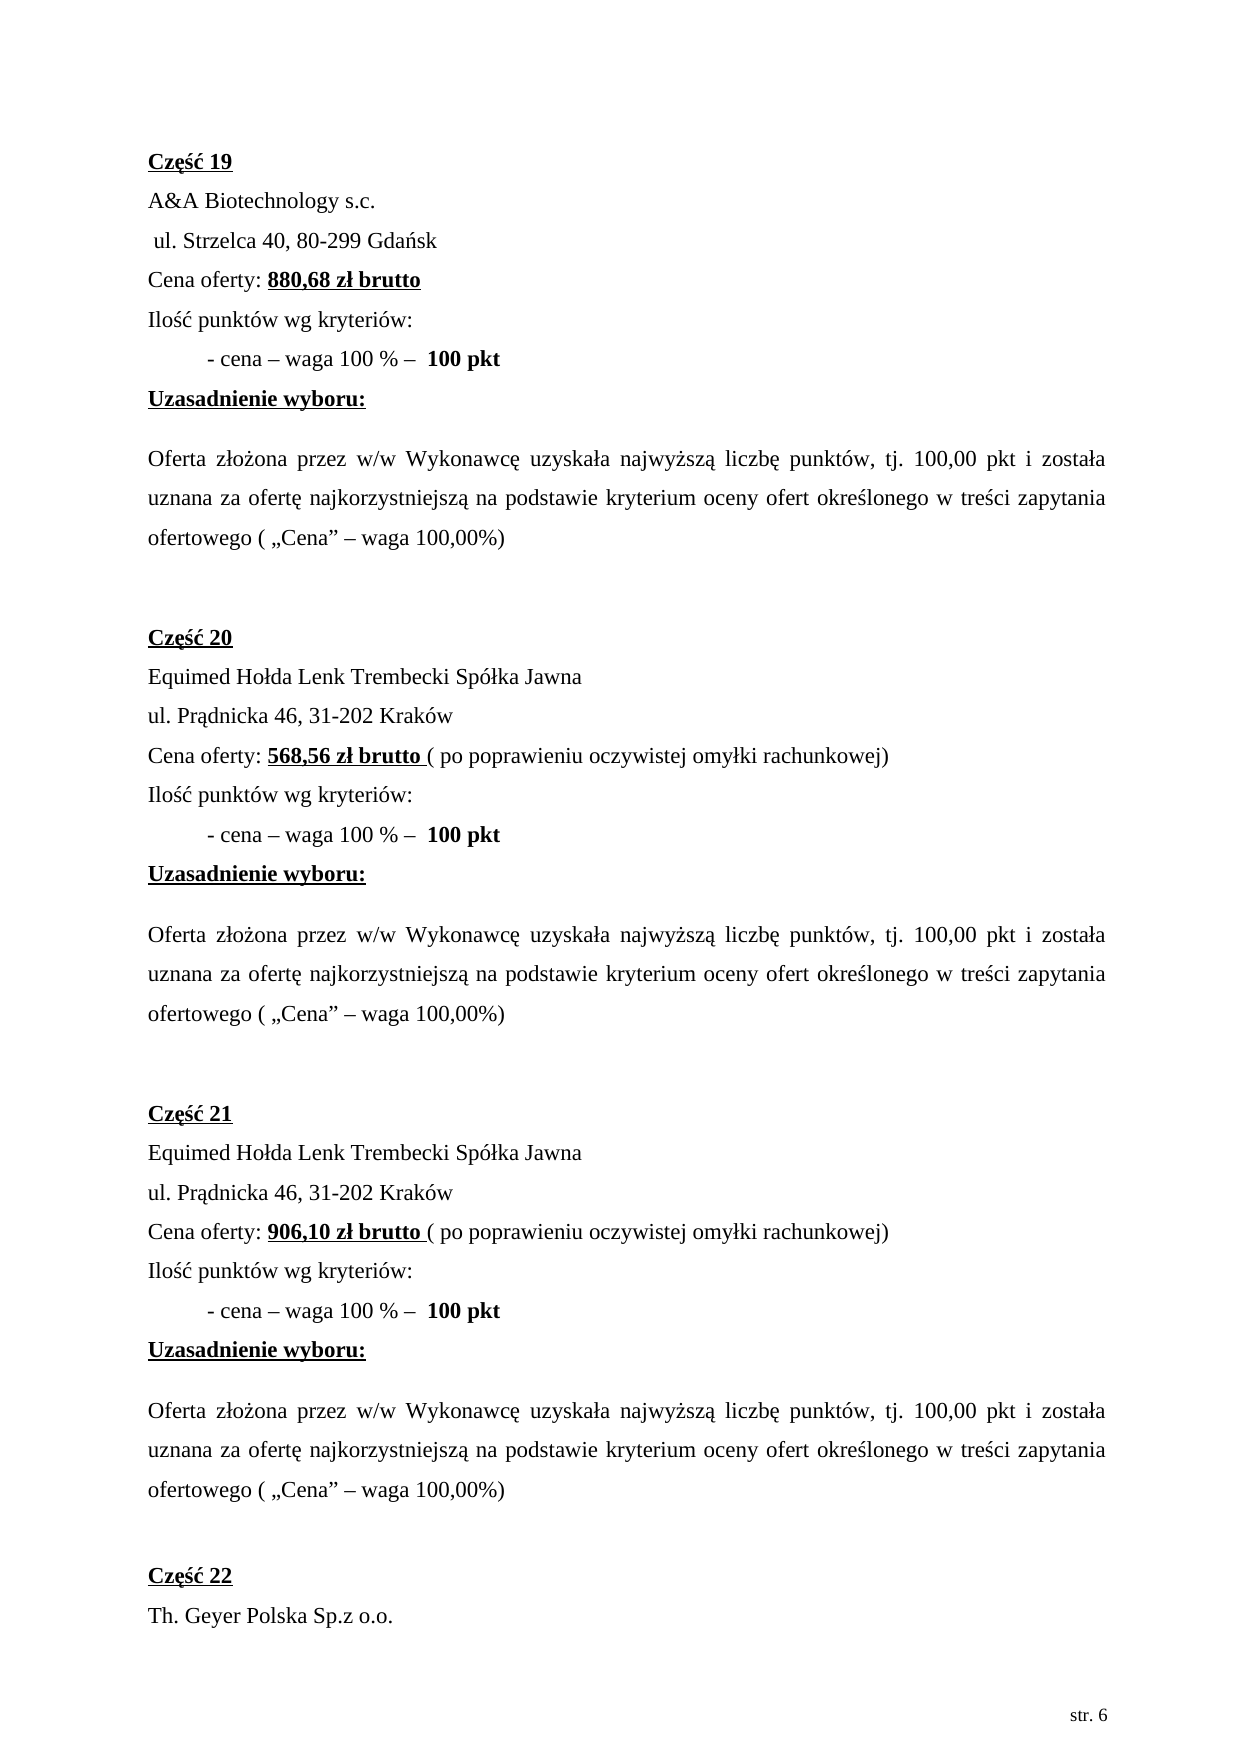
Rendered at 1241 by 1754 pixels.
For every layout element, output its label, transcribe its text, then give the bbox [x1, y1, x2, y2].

text Equimed Hołda Lenk Trembecki Spółka Jawna [148, 663, 1107, 689]
text Część 22 [148, 1562, 1107, 1589]
text Uzasadnienie wyboru: [148, 861, 1107, 887]
text ul. Prądnicka 46, 31-202 Kraków [148, 703, 1107, 729]
text - cena – waga 100 % – 100 pkt [162, 1297, 1107, 1323]
text A&A Biotechnology s.c. [148, 187, 1107, 213]
text Cena oferty: 880,68 zł brutto [148, 266, 1107, 292]
text Ilość punktów wg kryteriów: [148, 306, 1107, 332]
text - cena – waga 100 % – 100 pkt [162, 821, 1107, 847]
text - cena – waga 100 % – 100 pkt [162, 345, 1107, 371]
text Część 20 [148, 624, 1107, 650]
text Cena oferty: 906,10 zł brutto ( po poprawieniu oczywistej omyłki rachunkowej) [148, 1218, 1107, 1244]
text Uzasadnienie wyboru: [148, 1336, 1107, 1363]
text Uzasadnienie wyboru: [148, 384, 1107, 411]
text Cena oferty: 568,56 zł brutto ( po poprawieniu oczywistej omyłki rachunkowej) [148, 742, 1107, 768]
text Th. Geyer Polska Sp.z o.o. [148, 1602, 1107, 1628]
text ul. Strzelca 40, 80-299 Gdańsk [148, 227, 1107, 253]
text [148, 1397, 1107, 1502]
text Część 21 [148, 1099, 1107, 1126]
text Equimed Hołda Lenk Trembecki Spółka Jawna [148, 1139, 1107, 1165]
text ul. Prądnicka 46, 31-202 Kraków [148, 1178, 1107, 1205]
text Ilość punktów wg kryteriów: [148, 782, 1107, 808]
text Część 19 [148, 148, 1107, 174]
text Ilość punktów wg kryteriów: [148, 1257, 1107, 1284]
